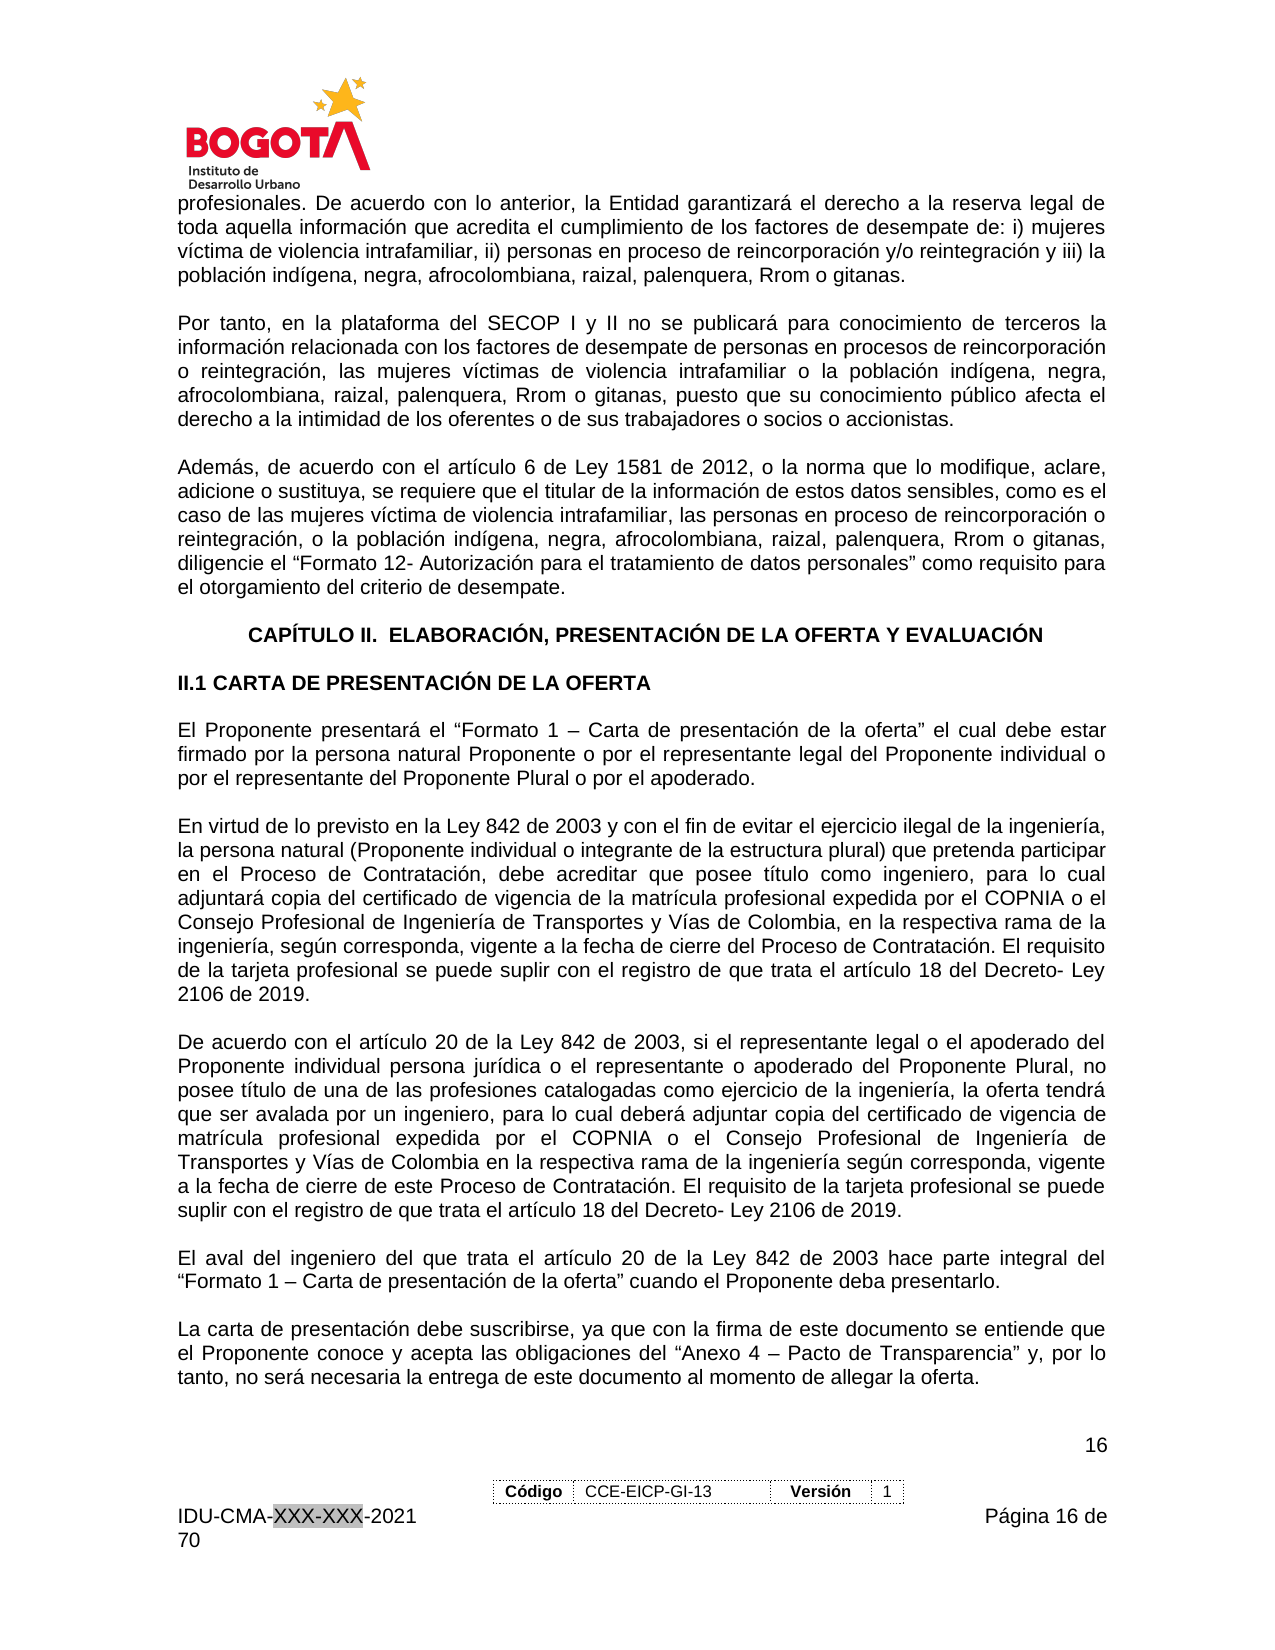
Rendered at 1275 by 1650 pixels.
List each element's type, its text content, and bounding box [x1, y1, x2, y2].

text De acuerdo con el artículo 20 de la Ley 842 de 2003, si el representante legal o el apoderado del Proponente individual persona jurídica o el representante o apoderado del Proponente Plural, no posee título de una de las profesiones catalogadas como ejercicio de la ingeniería, la oferta tendrá que ser avalada por un ingeniero, para lo cual deberá adjuntar copia del certificado de vigencia de matrícula profesional expedida por el COPNIA o el Consejo Profesional de Ingeniería de Transportes y Vías de Colombia en la respectiva rama de la ingeniería según corresponda, vigente a la fecha de cierre de este Proceso de Contratación. El requisito de la tarjeta profesional se puede suplir con el registro de que trata el artículo 18 del Decreto- Ley 2106 de 2019. [177, 1030, 1107, 1221]
text Por tanto, en la plataforma del SECOP I y II no se publicará para conocimiento de terceros la información relacionada con los factores de desempate de personas en procesos de reincorporación o reintegración, las mujeres víctimas de violencia intrafamiliar o la población indígena, negra, afrocolombiana, raizal, palenquera, Rrom o gitanas, puesto que su conocimiento público afecta el derecho a la intimidad de los oferentes o de sus trabajadores o socios o accionistas. [177, 311, 1107, 431]
picture [177, 73, 373, 192]
text El aval del ingeniero del que trata el artículo 20 de la Ley 842 de 2003 hace parte integral del “Formato 1 – Carta de presentación de la oferta” cuando el Proponente deba presentarlo. [177, 1245, 1107, 1293]
text En virtud de lo previsto en la Ley 842 de 2003 y con el fin de evitar el ejercicio ilegal de la ingeniería, la persona natural (Proponente individual o integrante de la estructura plural) que pretenda participar en el Proceso de Contratación, debe acreditar que posee título como ingeniero, para lo cual adjuntará copia del certificado de vigencia de la matrícula profesional expedida por el COPNIA o el Consejo Profesional de Ingeniería de Transportes y Vías de Colombia, en la respectiva rama de la ingeniería, según corresponda, vigente a la fecha de cierre del Proceso de Contratación. El requisito de la tarjeta profesional se puede suplir con el registro de que trata el artículo 18 del Decreto- Ley 2106 de 2019. [177, 814, 1107, 1006]
text Además, de acuerdo con el artículo 6 de Ley 1581 de 2012, o la norma que lo modifique, aclare, adicione o sustituya, se requiere que el titular de la información de estos datos sensibles, como es el caso de las mujeres víctima de violencia intrafamiliar, las personas en proceso de reincorporación o reintegración, o la población indígena, negra, afrocolombiana, raizal, palenquera, Rrom o gitanas, diligencie el “Formato 12- Autorización para el tratamiento de datos personales” como requisito para el otorgamiento del criterio de desempate. [177, 455, 1107, 598]
subtitle CARTA DE PRESENTACIÓN DE LA OFERTA [177, 670, 1107, 694]
text La carta de presentación debe suscribirse, ya que con la firma de este documento se entiende que el Proponente conoce y acepta las obligaciones del “Anexo 4 – Pacto de Transparencia” y, por lo tanto, no será necesaria la entrega de este documento al momento de allegar la oferta. [177, 1317, 1107, 1389]
text El Proponente presentará el “Formato 1 – Carta de presentación de la oferta” el cual debe estar firmado por la persona natural Proponente o por el representante legal del Proponente individual o por el representante del Proponente Plural o por el apoderado. [177, 718, 1107, 790]
subtitle ELABORACIÓN, PRESENTACIÓN DE LA OFERTA Y EVALUACIÓN [184, 622, 1107, 646]
